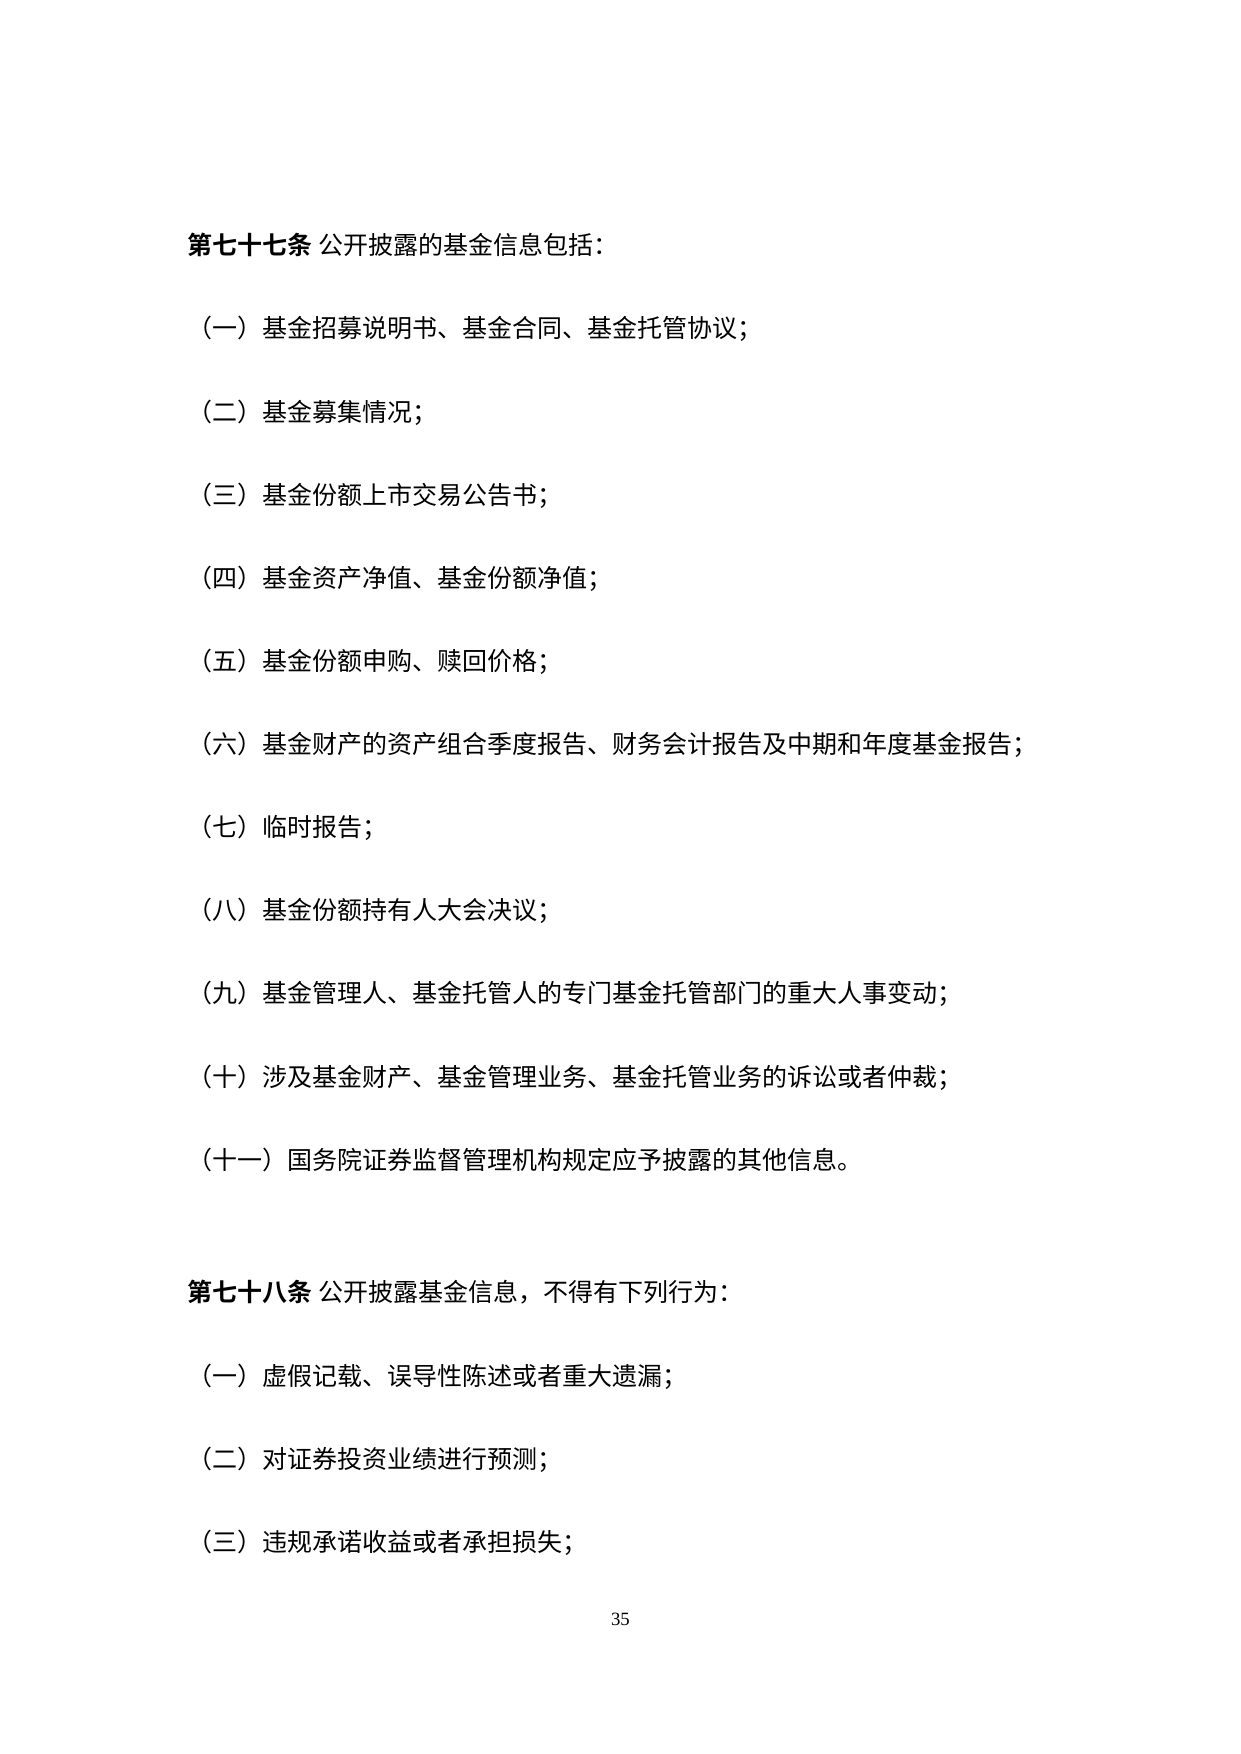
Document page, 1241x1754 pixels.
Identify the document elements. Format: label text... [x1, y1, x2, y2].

text （三）基金份额上市交易公告书； [187, 461, 1053, 526]
text 第七十七条 公开披露的基金信息包括： [187, 211, 1053, 276]
text （五）基金份额申购、赎回价格； [187, 627, 1053, 692]
text 第七十八条 公开披露基金信息，不得有下列行为： [187, 1258, 1053, 1323]
text （十）涉及基金财产、基金管理业务、基金托管业务的诉讼或者仲裁； [187, 1043, 1053, 1108]
text （六）基金财产的资产组合季度报告、财务会计报告及中期和年度基金报告； [187, 710, 1053, 775]
text （四）基金资产净值、基金份额净值； [187, 544, 1053, 609]
text （十一）国务院证券监督管理机构规定应予披露的其他信息。 [187, 1126, 1053, 1191]
text （二）对证券投资业绩进行预测； [187, 1425, 1053, 1490]
text （一）虚假记载、误导性陈述或者重大遗漏； [187, 1342, 1053, 1407]
text （八）基金份额持有人大会决议； [187, 876, 1053, 941]
text （一）基金招募说明书、基金合同、基金托管协议； [187, 294, 1053, 359]
text （三）违规承诺收益或者承担损失； [187, 1508, 1053, 1573]
text （七）临时报告； [187, 793, 1053, 858]
text （二）基金募集情况； [187, 378, 1053, 443]
text （九）基金管理人、基金托管人的专门基金托管部门的重大人事变动； [187, 959, 1053, 1024]
